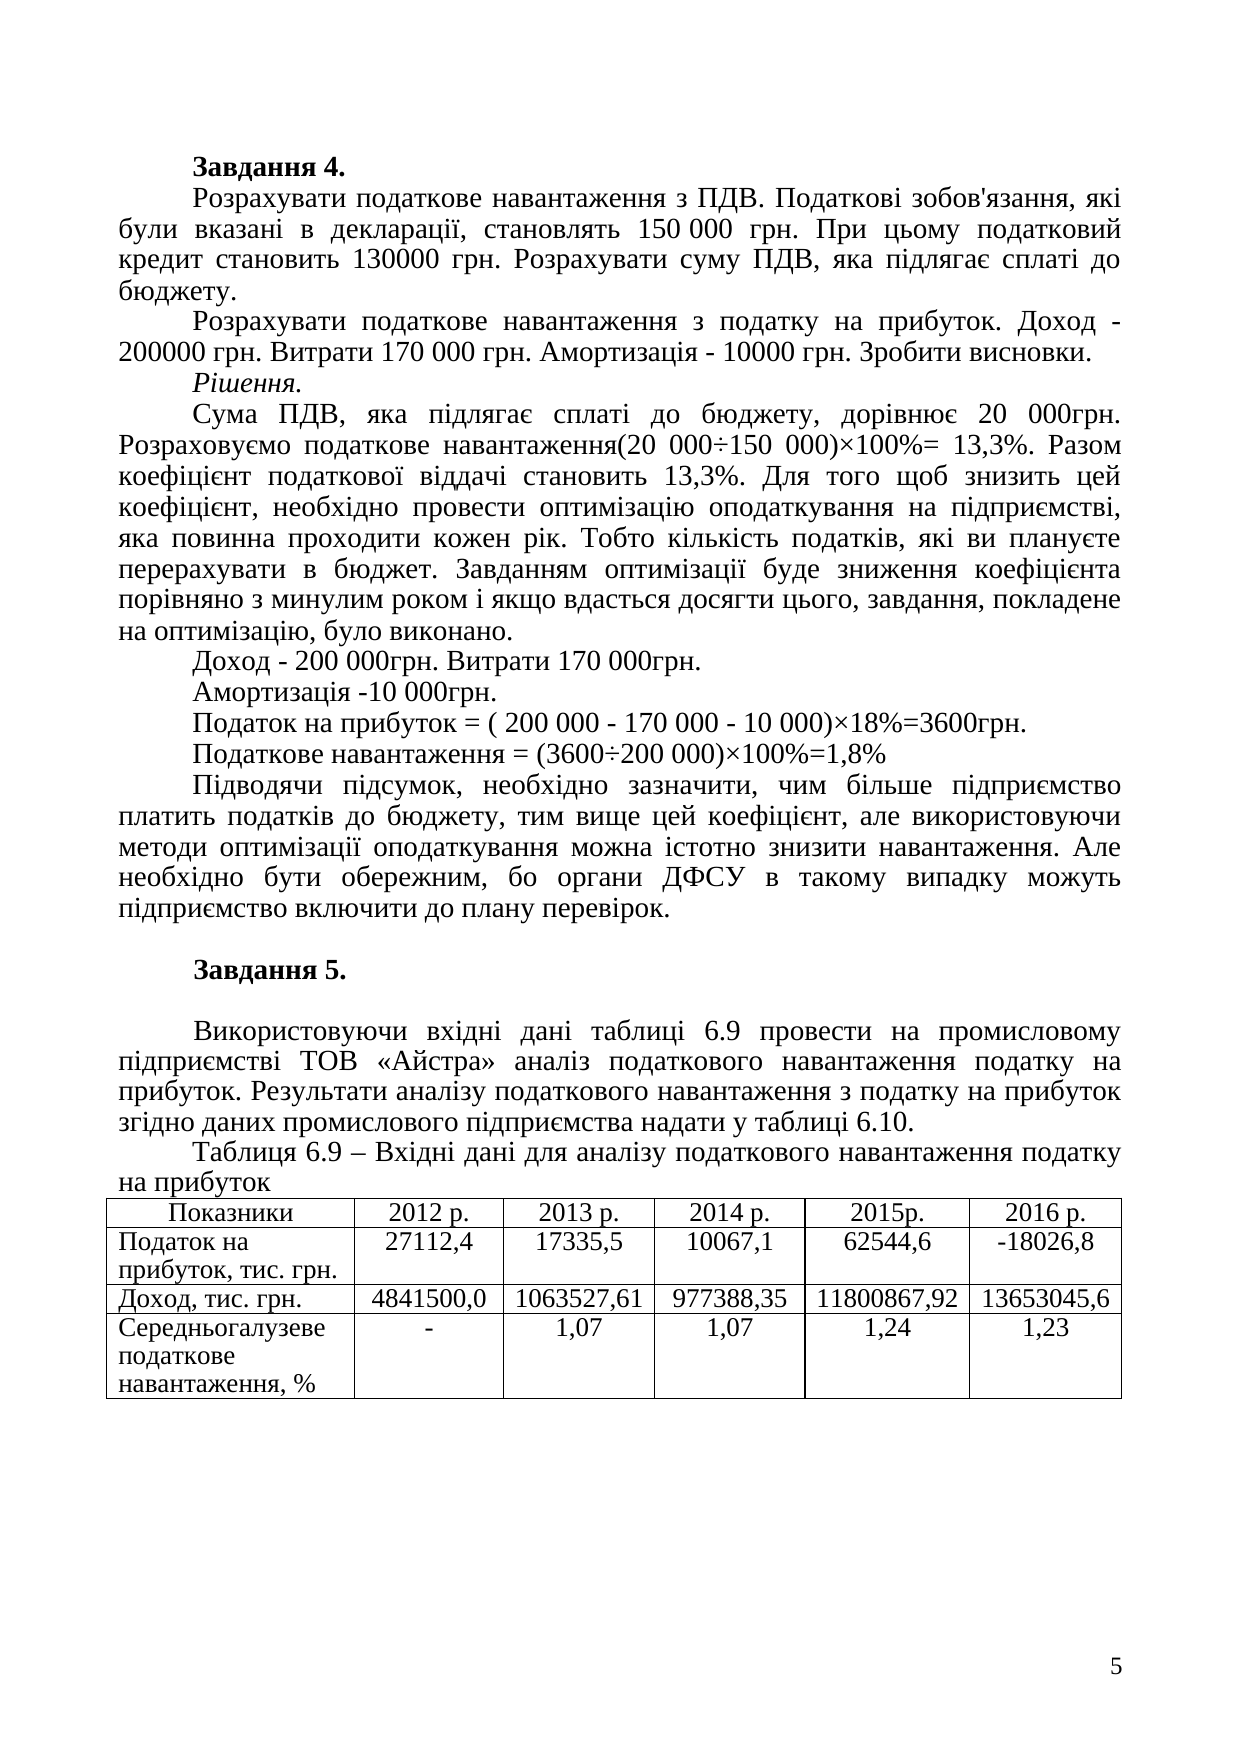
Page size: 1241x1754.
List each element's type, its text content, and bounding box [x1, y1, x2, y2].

table_header Показники [107, 1199, 354, 1227]
text Амортизація -10 000грн. [118, 677, 1122, 708]
text Рішення. [118, 368, 1122, 399]
table_cell -18026,8 [970, 1228, 1121, 1284]
text Розрахувати податкове навантаження з ПДВ. Податкові зобов'язання, які були вказані в декларації, становлять 150 000 грн. При цьому податковий кредит становить 130000 грн. Розрахувати суму ПДВ, яка підлягає сплаті до бюджету. [118, 182, 1122, 306]
table_cell 10067,1 [655, 1228, 804, 1284]
text Підводячи підсумок, необхідно зазначити, чим більше підприємство платить податків до бюджету, тим вище цей коефіцієнт, але використовуючи методи оптимізації оподаткування можна істотно знизити навантаження. Але необхідно бути обережним, бо органи ДФСУ в такому випадку можуть підприємство включити до плану перевірок. [118, 769, 1122, 924]
table_cell 27112,4 [355, 1228, 503, 1284]
table_cell 1,23 [970, 1314, 1121, 1398]
table_cell Податок на прибуток, тис. грн. [107, 1228, 354, 1284]
text Податкове навантаження = (3600÷200 000)×100%=1,8% [118, 739, 1122, 769]
table_cell 1063527,61 [504, 1285, 654, 1313]
table_cell Доход, тис. грн. [107, 1285, 354, 1313]
text Завдання 4. [118, 152, 1122, 182]
text Завдання 5. [118, 955, 1122, 986]
text Податок на прибуток = ( 200 000 - 170 000 - 10 000)×18%=3600грн. [118, 708, 1122, 739]
table_cell 977388,35 [655, 1285, 804, 1313]
text Розрахувати податкове навантаження з податку на прибуток. Доход - 200000 грн. Витрати 170 000 грн. Амортизація - 10000 грн. Зробити висновки. [118, 306, 1122, 368]
table_cell 4841500,0 [355, 1285, 503, 1313]
text Таблиця 6.9 – Вхідні дані для аналізу податкового навантаження податку на прибуток [118, 1137, 1122, 1198]
table_cell 1,24 [806, 1314, 969, 1398]
text Доход - 200 000грн. Витрати 170 000грн. [118, 646, 1122, 677]
text Сума ПДВ, яка підлягає сплаті до бюджету, дорівнює 20 000грн. Розраховуємо податкове навантаження(20 000÷150 000)×100%= 13,3%. Разом коефіцієнт податкової віддачі становить 13,3%. Для того щоб знизить цей коефіцієнт, необхідно провести оптимізацію оподаткування на підприємстві, яка повинна проходити кожен рік. Тобто кількість податків, які ви плануєте перерахувати в бюджет. Завданням оптимізації буде зниження коефіцієнта порівняно з минулим роком і якщо вдасться досягти цього, завдання, покладене на оптимізацію, було виконано. [118, 399, 1122, 646]
table_header 2013 р. [504, 1199, 654, 1227]
table_header 2016 р. [970, 1199, 1121, 1227]
table_header 2015р. [806, 1199, 969, 1227]
table_cell 11800867,92 [806, 1285, 969, 1313]
table_cell Середньогалузеве податкове навантаження, % [107, 1314, 354, 1398]
table_header 2014 р. [655, 1199, 804, 1227]
table_cell - [355, 1314, 503, 1398]
table_cell 62544,6 [806, 1228, 969, 1284]
text Використовуючи вхідні дані таблиці 6.9 провести на промисловому підприємстві ТОВ «Айстра» аналіз податкового навантаження податку на прибуток. Результати аналізу податкового навантаження з податку на прибуток згідно даних промислового підприємства надати у таблиці 6.10. [118, 1017, 1122, 1137]
table_header 2012 р. [355, 1199, 503, 1227]
table_cell 1,07 [504, 1314, 654, 1398]
table_cell 17335,5 [504, 1228, 654, 1284]
table_cell 13653045,6 [970, 1285, 1121, 1313]
table_cell 1,07 [655, 1314, 804, 1398]
